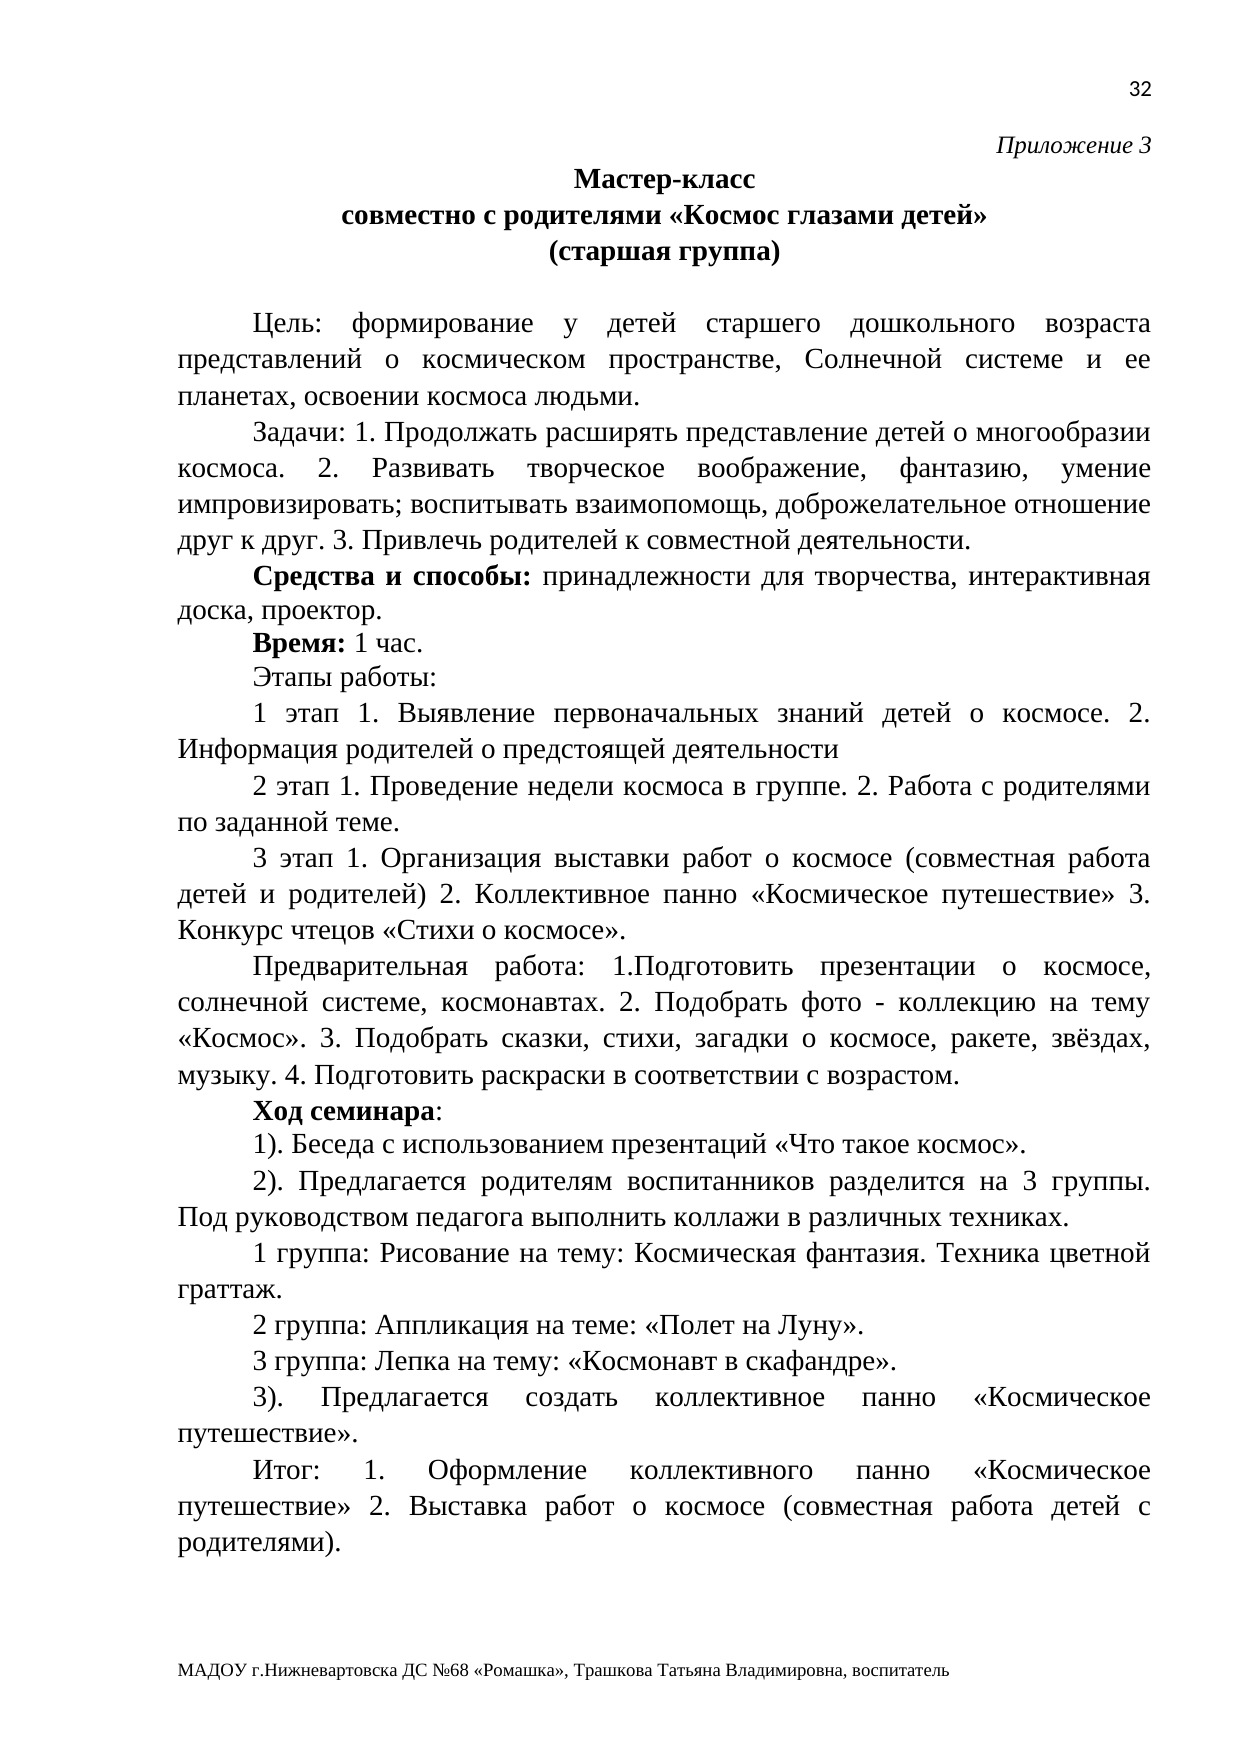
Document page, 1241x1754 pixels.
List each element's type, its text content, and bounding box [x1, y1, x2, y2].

text Ход семинара: [177, 1093, 1152, 1126]
text Время: 1 час. [177, 626, 1152, 659]
text Задачи: 1. Продолжать расширять представление детей о многообразии космоса. 2. Развивать творческое воображение, фантазию, умение импровизировать; воспитывать взаимопомощь, доброжелательное отношение друг к друг. 3. Привлечь родителей к совместной деятельности. [177, 414, 1152, 556]
text Приложение 3 [177, 130, 1152, 159]
text 1 этап 1. Выявление первоначальных знаний детей о космосе. 2. Информация родителей о предстоящей деятельности [177, 695, 1152, 765]
text 1 группа: Рисование на тему: Космическая фантазия. Техника цветной граттаж. [177, 1235, 1152, 1304]
text 2 этап 1. Проведение недели космоса в группе. 2. Работа с родителями по заданной теме. [177, 768, 1152, 837]
text 3). Предлагается создать коллективное панно «Космическое путешествие». [177, 1379, 1152, 1449]
text 3 группа: Лепка на тему: «Космонавт в скафандре». [177, 1343, 1152, 1377]
text Средства и способы: принадлежности для творчества, интерактивная доска, проектор. [177, 558, 1152, 626]
text (старшая группа) [177, 233, 1152, 267]
text совместно с родителями «Космос глазами детей» [177, 197, 1152, 231]
text Цель: формирование у детей старшего дошкольного возраста представлений о космическом пространстве, Солнечной системе и ее планетах, освоении космоса людьми. [177, 306, 1152, 411]
text Предварительная работа: 1.Подготовить презентации о космосе, солнечной системе, космонавтах. 2. Подобрать фото - коллекцию на тему «Космос». 3. Подобрать сказки, стихи, загадки о космосе, ракете, звёздах, музыку. 4. Подготовить раскраски в соответствии с возрастом. [177, 948, 1152, 1090]
text Этапы работы: [177, 659, 1152, 693]
text 2 группа: Аппликация на теме: «Полет на Луну». [177, 1307, 1152, 1341]
text 3 этап 1. Организация выставки работ о космосе (совместная работа детей и родителей) 2. Коллективное панно «Космическое путешествие» 3. Конкурс чтецов «Стихи о космосе». [177, 840, 1152, 946]
text Итог: 1. Оформление коллективного панно «Космическое путешествие» 2. Выставка работ о космосе (совместная работа детей с родителями). [177, 1452, 1152, 1558]
text Мастер-класс [177, 161, 1152, 194]
text 1). Беседа с использованием презентаций «Что такое космос». [177, 1126, 1152, 1160]
text 2). Предлагается родителям воспитанников разделится на 3 группы. Под руководством педагога выполнить коллажи в различных техниках. [177, 1163, 1152, 1232]
